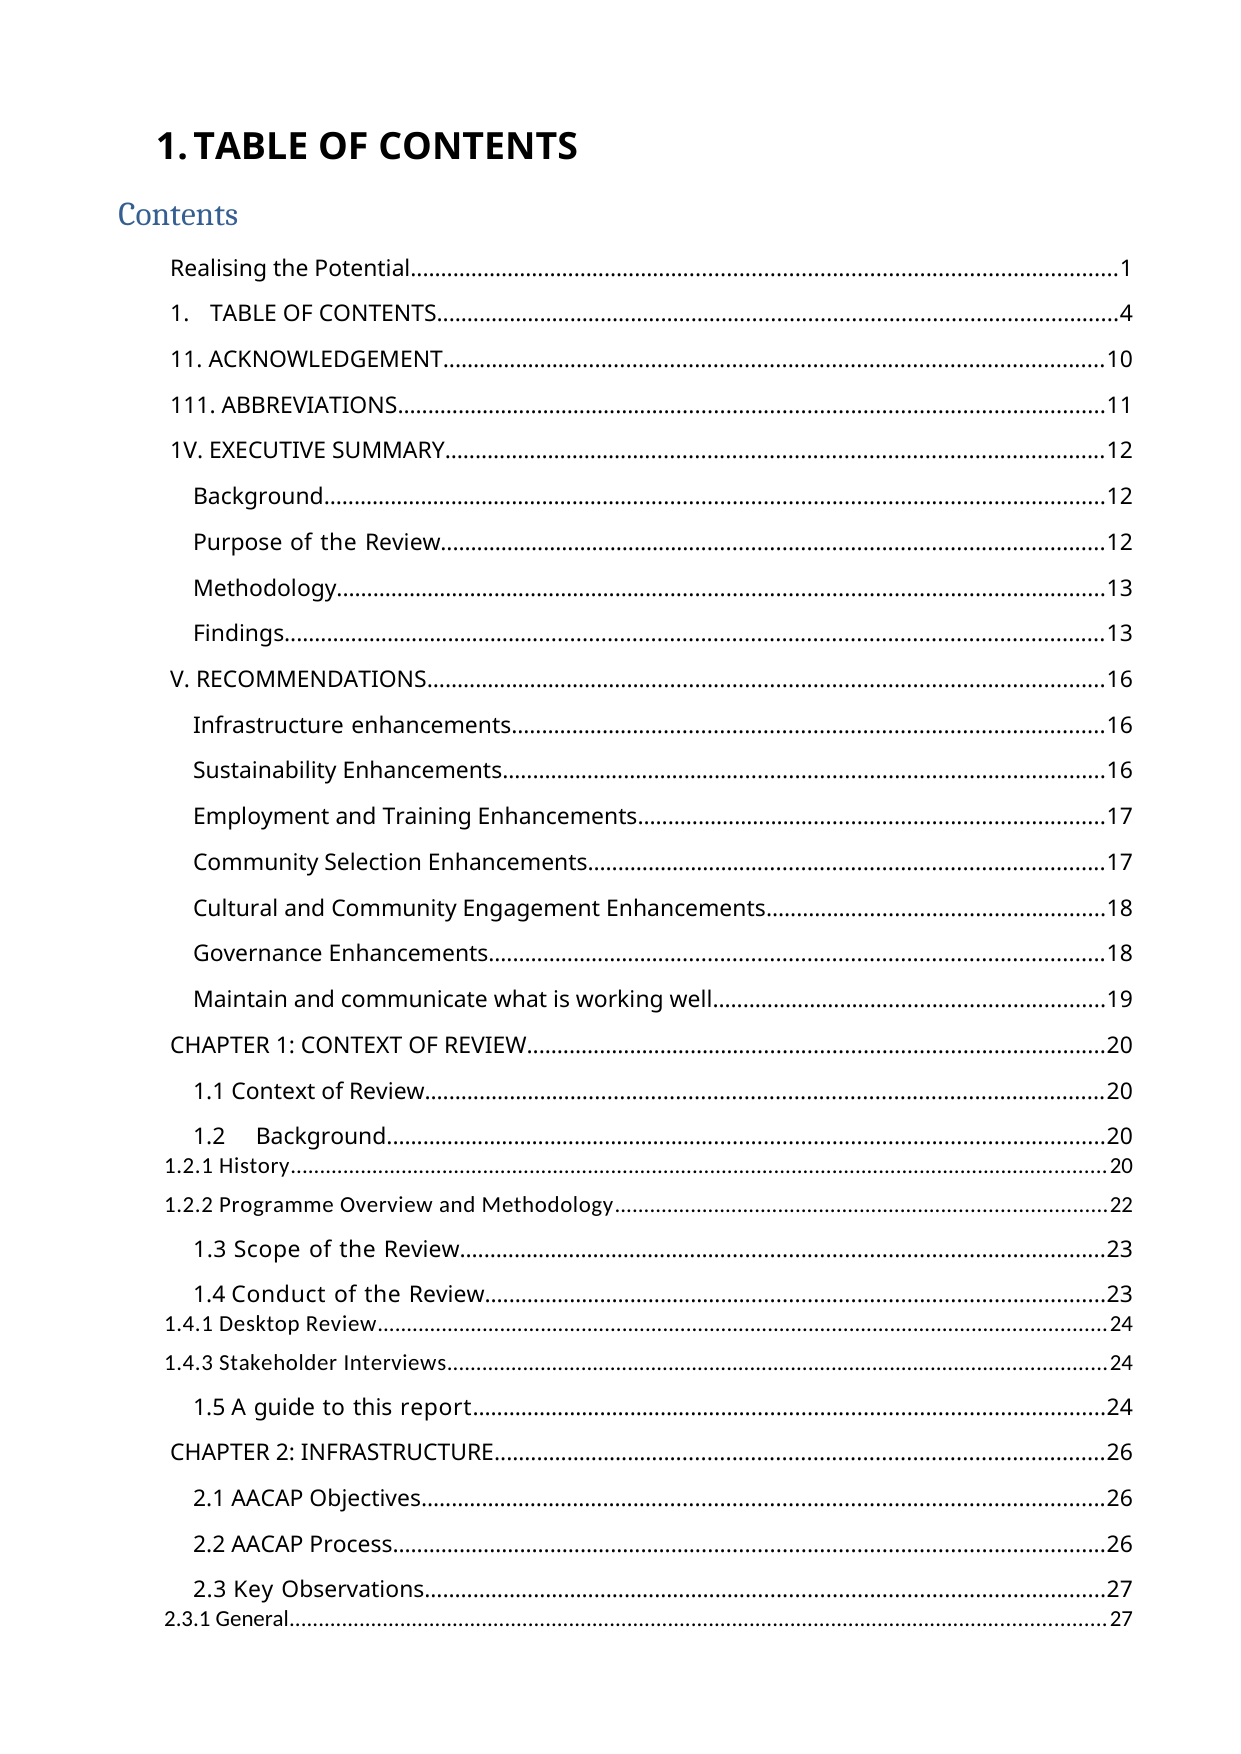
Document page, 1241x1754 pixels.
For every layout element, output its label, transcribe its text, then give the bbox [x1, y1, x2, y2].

subtitle TABLE OF CONTENTS [156, 119, 1122, 171]
